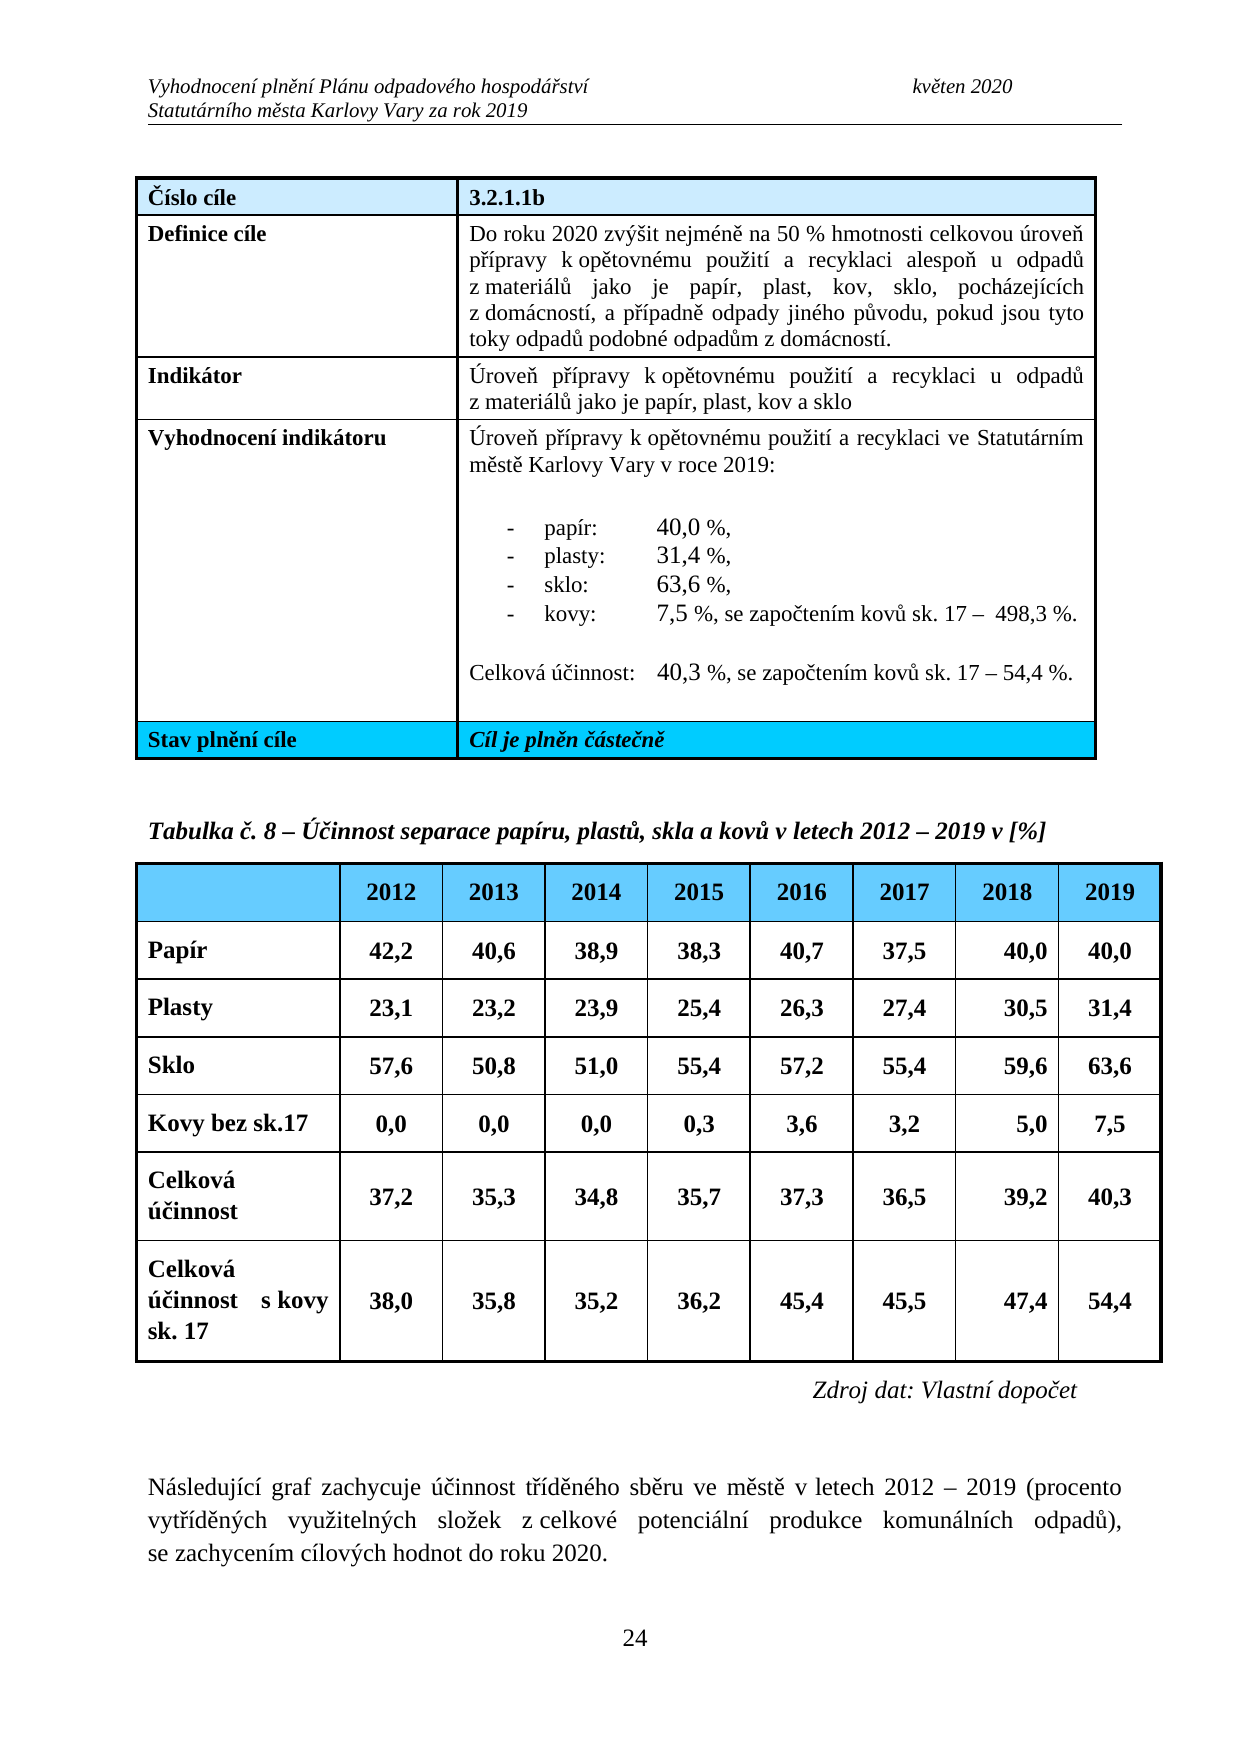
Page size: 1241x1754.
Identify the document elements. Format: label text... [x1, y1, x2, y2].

table_cell 59,6 [956, 1038, 1058, 1093]
table_header Číslo cíle [138, 180, 456, 214]
table_cell 0,3 [648, 1095, 749, 1151]
table_cell 36,2 [648, 1241, 749, 1359]
table_cell 35,7 [648, 1153, 749, 1240]
table_cell 55,4 [648, 1038, 749, 1093]
table_cell Vyhodnocení indikátoru [138, 420, 456, 721]
table_cell Plasty [138, 980, 339, 1036]
table_cell 45,4 [751, 1241, 852, 1359]
table_cell 27,4 [854, 980, 955, 1036]
table_cell 50,8 [443, 1038, 544, 1093]
table_cell 23,1 [341, 980, 442, 1036]
table_header 2017 [854, 865, 955, 921]
table_cell 35,8 [443, 1241, 544, 1359]
table_header 2013 [443, 865, 544, 921]
table_header 2016 [751, 865, 852, 921]
table_cell 37,3 [751, 1153, 852, 1240]
table_cell 23,2 [443, 980, 544, 1036]
table_cell 47,4 [956, 1241, 1058, 1359]
table_cell 0,0 [546, 1095, 647, 1151]
table_cell 54,4 [1059, 1241, 1159, 1359]
table_cell Papír [138, 922, 339, 978]
table_cell Úroveň přípravy k opětovnému použití a recyklaci ve Statutárním městě Karlovy Vary v roce 2019: papír: 40,0 %, plasty: 31,4 %, sklo: 63,6 %, kovy: 7,5 %, se započtením kovů sk. 17 – 498,3 %. Celková účinnost: 40,3 %, se započtením kovů sk. 17 – 54,4 %. [459, 420, 1094, 721]
table_cell 0,0 [443, 1095, 544, 1151]
table_header 2015 [648, 865, 749, 921]
table_cell 37,2 [341, 1153, 442, 1240]
table_cell 38,3 [648, 922, 749, 978]
table_cell Do roku 2020 zvýšit nejméně na 50 % hmotnosti celkovou úroveň přípravy k opětovnému použití a recyklaci alespoň u odpadů z materiálů jako je papír, plast, kov, sklo, pocházejících z domácností, a případně odpady jiného původu, pokud jsou tyto toky odpadů podobné odpadům z domácností. [459, 216, 1094, 356]
text Tabulka č. 8 – Účinnost separace papíru, plastů, skla a kovů v letech 2012 – 2019 v [%] [148, 816, 1122, 845]
table_header [138, 865, 339, 921]
table_cell 40,7 [751, 922, 852, 978]
table_cell Stav plnění cíle [138, 722, 456, 757]
table_cell 45,5 [854, 1241, 955, 1359]
table_cell 25,4 [648, 980, 749, 1036]
table_cell 5,0 [956, 1095, 1058, 1151]
text Následující graf zachycuje účinnost tříděného sběru ve městě v letech 2012 – 2019 (procento vytříděných využitelných složek z celkové potenciální produkce komunálních odpadů), se zachycením cílových hodnot do roku 2020. [148, 1472, 1122, 1567]
table_cell 7,5 [1059, 1095, 1159, 1151]
table_cell 34,8 [546, 1153, 647, 1240]
table_cell Celková účinnost s kovy sk. 17 [138, 1241, 339, 1359]
table_cell 40,3 [1059, 1153, 1159, 1240]
table_header 2019 [1059, 865, 1159, 921]
table_cell 40,0 [956, 922, 1058, 978]
table_cell 38,9 [546, 922, 647, 978]
table_cell Kovy bez sk.17 [138, 1095, 339, 1151]
table_header 2018 [956, 865, 1058, 921]
table_cell 31,4 [1059, 980, 1159, 1036]
table_cell 42,2 [341, 922, 442, 978]
table_cell 57,6 [341, 1038, 442, 1093]
table_cell Celková účinnost [138, 1153, 339, 1240]
table_header 2014 [546, 865, 647, 921]
table_cell 39,2 [956, 1153, 1058, 1240]
table_cell 55,4 [854, 1038, 955, 1093]
text Zdroj dat: Vlastní dopočet [738, 1375, 1122, 1404]
table_cell 63,6 [1059, 1038, 1159, 1093]
table_cell 37,5 [854, 922, 955, 978]
table_header 2012 [341, 865, 442, 921]
table_cell Indikátor [138, 358, 456, 418]
table_cell 36,5 [854, 1153, 955, 1240]
table_cell Definice cíle [138, 216, 456, 356]
table_cell 40,6 [443, 922, 544, 978]
table_cell 40,0 [1059, 922, 1159, 978]
table_cell 23,9 [546, 980, 647, 1036]
table_cell 26,3 [751, 980, 852, 1036]
table_cell 51,0 [546, 1038, 647, 1093]
table_cell 35,3 [443, 1153, 544, 1240]
table_cell Úroveň přípravy k opětovnému použití a recyklaci u odpadů z materiálů jako je papír, plast, kov a sklo [459, 358, 1094, 418]
table_cell 38,0 [341, 1241, 442, 1359]
table_cell 3,6 [751, 1095, 852, 1151]
table_cell Cíl je plněn částečně [459, 722, 1094, 757]
table_cell 0,0 [341, 1095, 442, 1151]
table_cell Sklo [138, 1038, 339, 1093]
table_cell 35,2 [546, 1241, 647, 1359]
table_cell 57,2 [751, 1038, 852, 1093]
table_header 3.2.1.1b [459, 180, 1094, 214]
table_cell 3,2 [854, 1095, 955, 1151]
table_cell 30,5 [956, 980, 1058, 1036]
